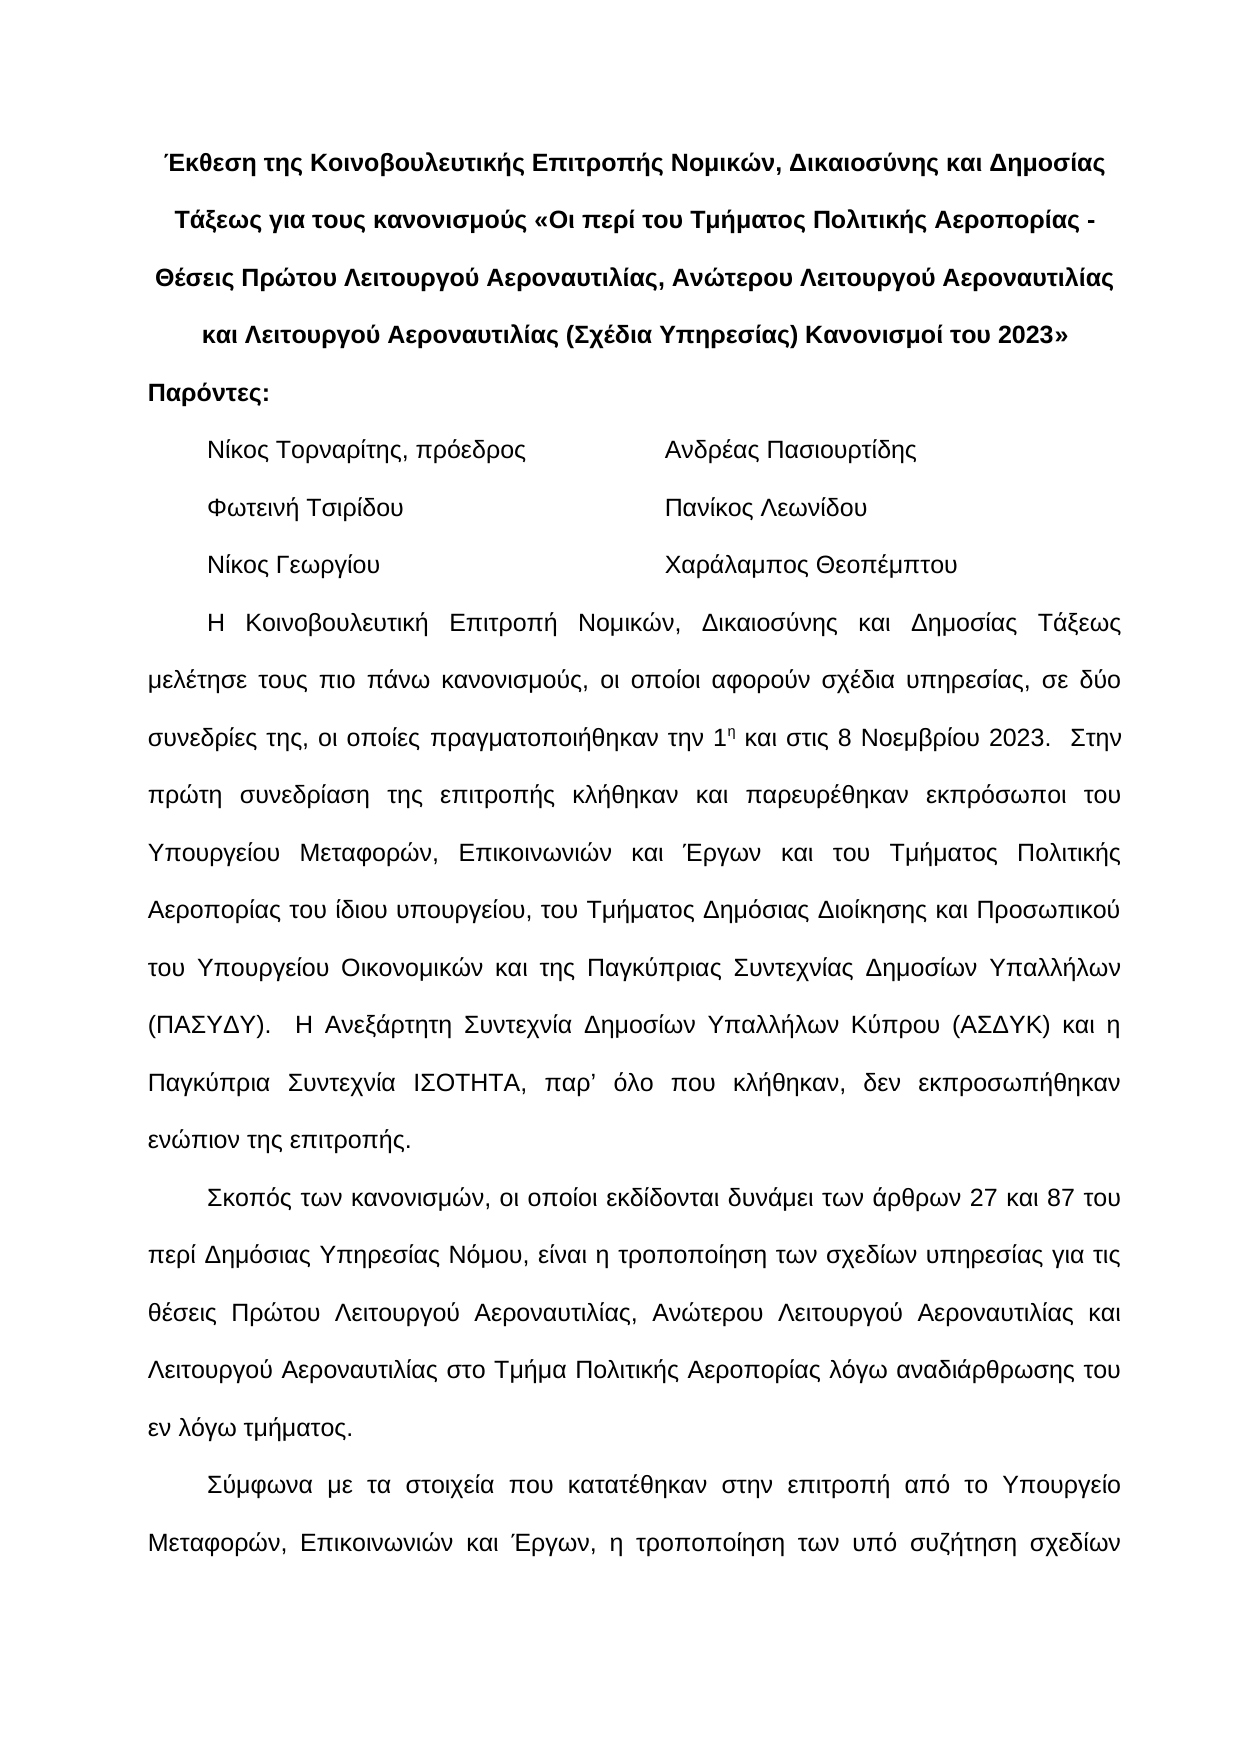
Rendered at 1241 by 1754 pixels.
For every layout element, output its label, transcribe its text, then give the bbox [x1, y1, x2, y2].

text Νίκος Γεωργίου Χαράλαμπος Θεοπέμπτου [148, 550, 1122, 579]
text Η Κοινοβουλευτική Επιτροπή Νομικών, Δικαιοσύνης και Δημοσίας Τάξεως μελέτησε τους πιο πάνω κανονισμούς, οι οποίοι αφορούν σχέδια υπηρεσίας, σε δύο συνεδρίες της, οι οποίες πραγματοποιήθηκαν την 1η και στις 8 Νοεμβρίου 2023. Στην πρώτη συνεδρίαση της επιτροπής κλήθηκαν και παρευρέθηκαν εκπρόσωποι του Υπουργείου Μεταφορών, Επικοινωνιών και Έργων και του Τμήματος Πολιτικής Αεροπορίας του ίδιου υπουργείου, του Τμήματος Δημόσιας Διοίκησης και Προσωπικού του Υπουργείου Οικονομικών και της Παγκύπριας Συντεχνίας Δημοσίων Υπαλλήλων (ΠΑΣΥΔΥ). Η Ανεξάρτητη Συντεχνία Δημοσίων Υπαλλήλων Κύπρου (ΑΣΔΥΚ) και η Παγκύπρια Συντεχνία ΙΣΟΤΗΤΑ, παρ’ όλο που κλήθηκαν, δεν εκπροσωπήθηκαν ενώπιον της επιτροπής. [148, 608, 1122, 1154]
text Σκοπός των κανονισμών, οι οποίοι εκδίδονται δυνάμει των άρθρων 27 και 87 του περί Δημόσιας Υπηρεσίας Νόμου, είναι η τροποποίηση των σχεδίων υπηρεσίας για τις θέσεις Πρώτου Λειτουργού Αεροναυτιλίας, Ανώτερου Λειτουργού Αεροναυτιλίας και Λειτουργού Αεροναυτιλίας στο Τμήμα Πολιτικής Αεροπορίας λόγω αναδιάρθρωσης του εν λόγω τμήματος. [148, 1183, 1122, 1441]
text Φωτεινή Τσιρίδου Πανίκος Λεωνίδου [148, 493, 1122, 521]
text Παρόντες: [148, 378, 1122, 406]
text Νίκος Τορναρίτης, πρόεδρος Ανδρέας Πασιουρτίδης [148, 435, 1122, 464]
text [148, 1470, 1122, 1556]
text Έκθεση της Κοινοβουλευτικής Επιτροπής Νομικών, Δικαιοσύνης και Δημοσίας Τάξεως για τους κανονισμούς «Οι περί του Τμήματος Πολιτικής Αεροπορίας - Θέσεις Πρώτου Λειτουργού Αεροναυτιλίας, Ανώτερου Λειτουργού Αεροναυτιλίας και Λειτουργού Αεροναυτιλίας (Σχέδια Υπηρεσίας) Κανονισμοί του 2023» [148, 148, 1122, 349]
